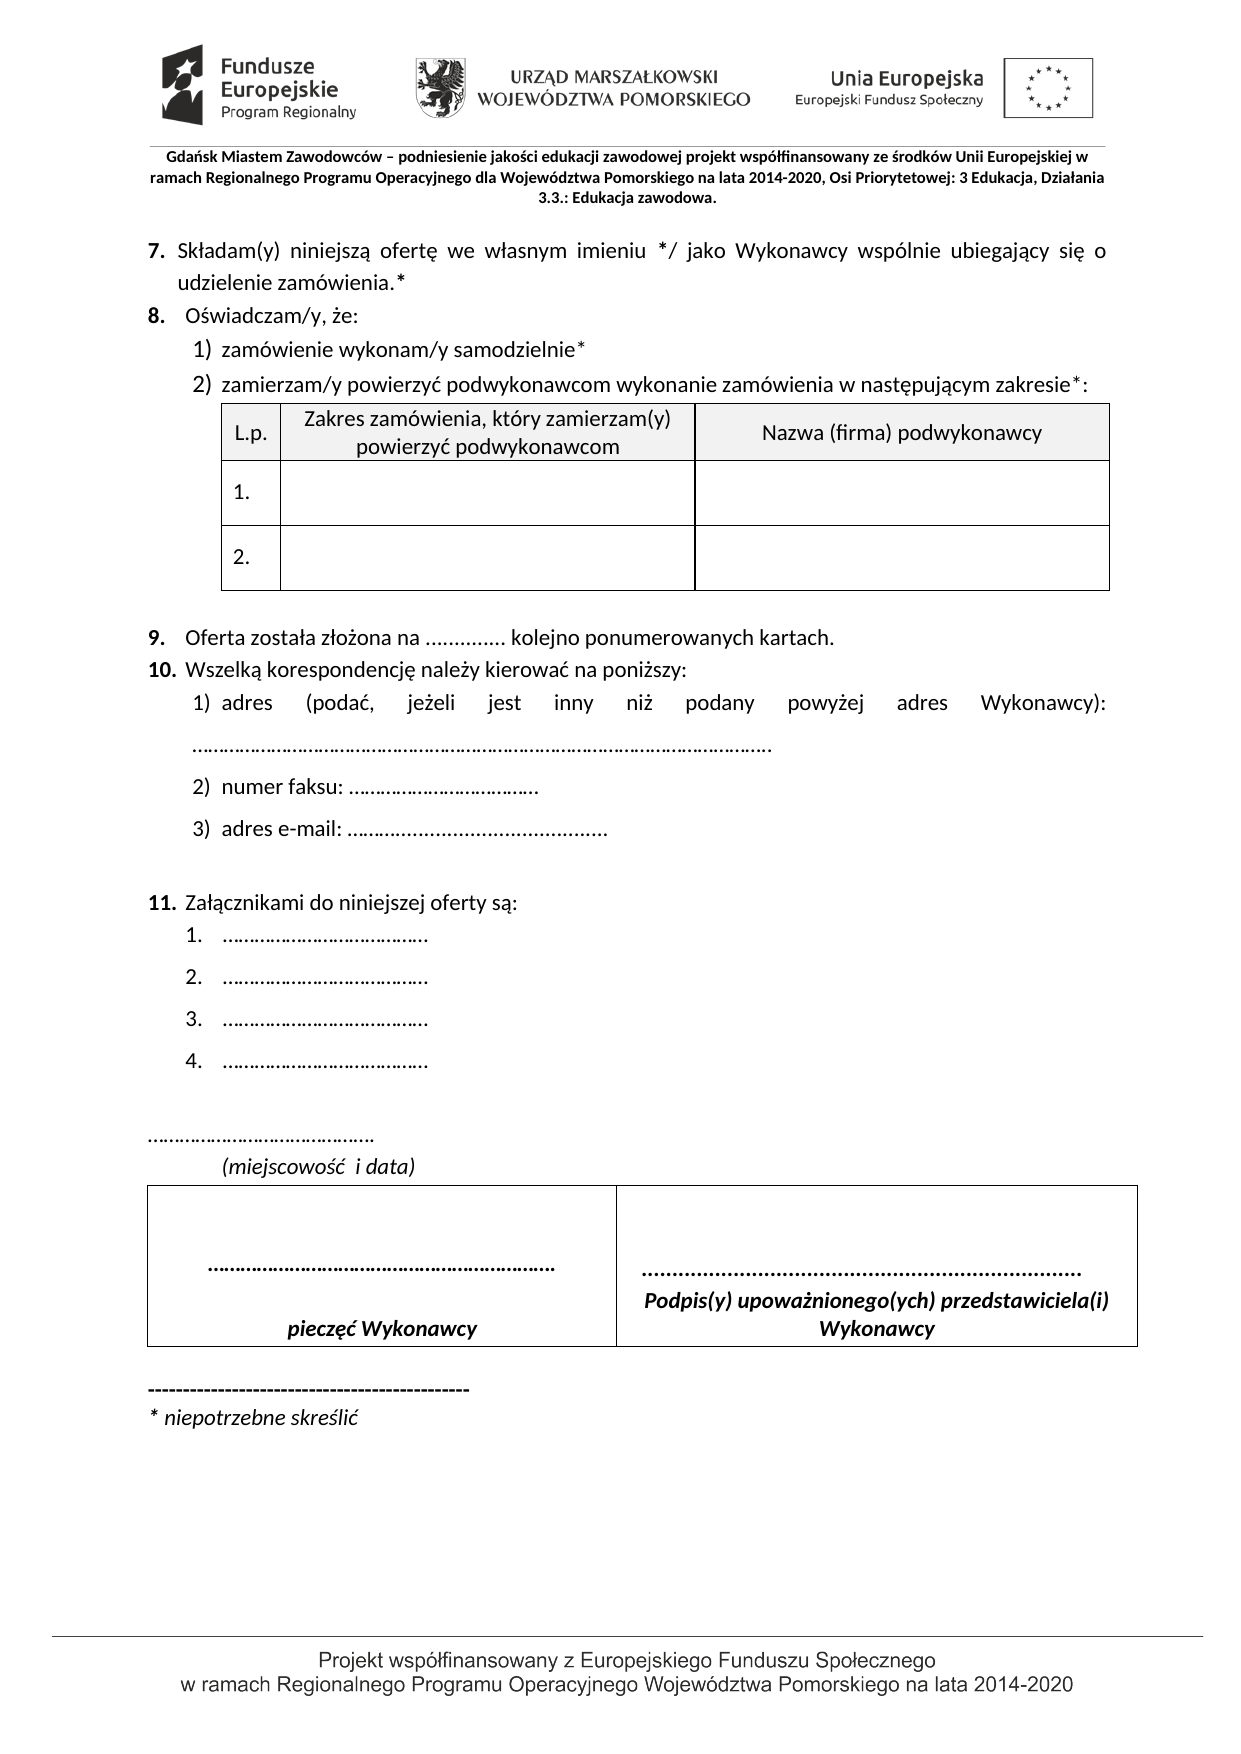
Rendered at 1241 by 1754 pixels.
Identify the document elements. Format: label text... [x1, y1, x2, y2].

list Wszelką korespondencję należy kierować na poniższy: [148, 656, 1107, 684]
list ………………………………… [185, 1004, 1107, 1032]
list zamówienie wykonam/y samodzielnie* [192, 333, 1107, 363]
picture [149, 44, 1106, 147]
list Oświadczam/y, że: [148, 301, 1107, 329]
table_header Zakres zamówienia, który zamierzam(y) powierzyć podwykonawcom [281, 404, 694, 460]
list ………………………………… [185, 962, 1107, 990]
text ---------------------------------------------- [148, 1375, 1107, 1403]
table_header Nazwa (firma) podwykonawcy [696, 404, 1109, 460]
text (miejscowość i data) [148, 1152, 1107, 1180]
list ………………………………… [185, 1046, 1107, 1074]
table_header ………………………………………………………. pieczęć Wykonawcy [148, 1186, 616, 1346]
list Załącznikami do niniejszej oferty są: [148, 888, 1107, 916]
table_cell [281, 461, 694, 525]
table_header L.p. [222, 404, 280, 460]
table_cell 2. [222, 526, 280, 590]
list ………………………………… [185, 920, 1107, 948]
list zamierzam/y powierzyć podwykonawcom wykonanie zamówienia w następującym zakresie*: [192, 368, 1107, 398]
table_cell 1. [222, 461, 280, 525]
list adres (podać, jeżeli jest inny niż podany powyżej adres Wykonawcy): ……………………………………………………………………………………………….. [192, 688, 1107, 758]
list Składam(y) niniejszą ofertę we własnym imieniu */ jako Wykonawcy wspólnie ubiegający się o udzielenie zamówienia.* [148, 236, 1107, 297]
table_cell [281, 526, 694, 590]
picture [51, 1636, 1204, 1696]
text * niepotrzebne skreślić [148, 1403, 1107, 1431]
table_cell [696, 461, 1109, 525]
list numer faksu: ……………………………… [192, 772, 1107, 800]
list adres e-mail: ………..................................... [192, 814, 1107, 842]
table_header ........................................................................ Podpis(y) upoważnionego(ych) przedstawiciela(i) Wykonawcy [617, 1186, 1137, 1346]
text ……………………………………. [148, 1120, 1107, 1148]
table_cell [696, 526, 1109, 590]
list Oferta została złożona na .............. kolejno ponumerowanych kartach. [148, 623, 1107, 651]
